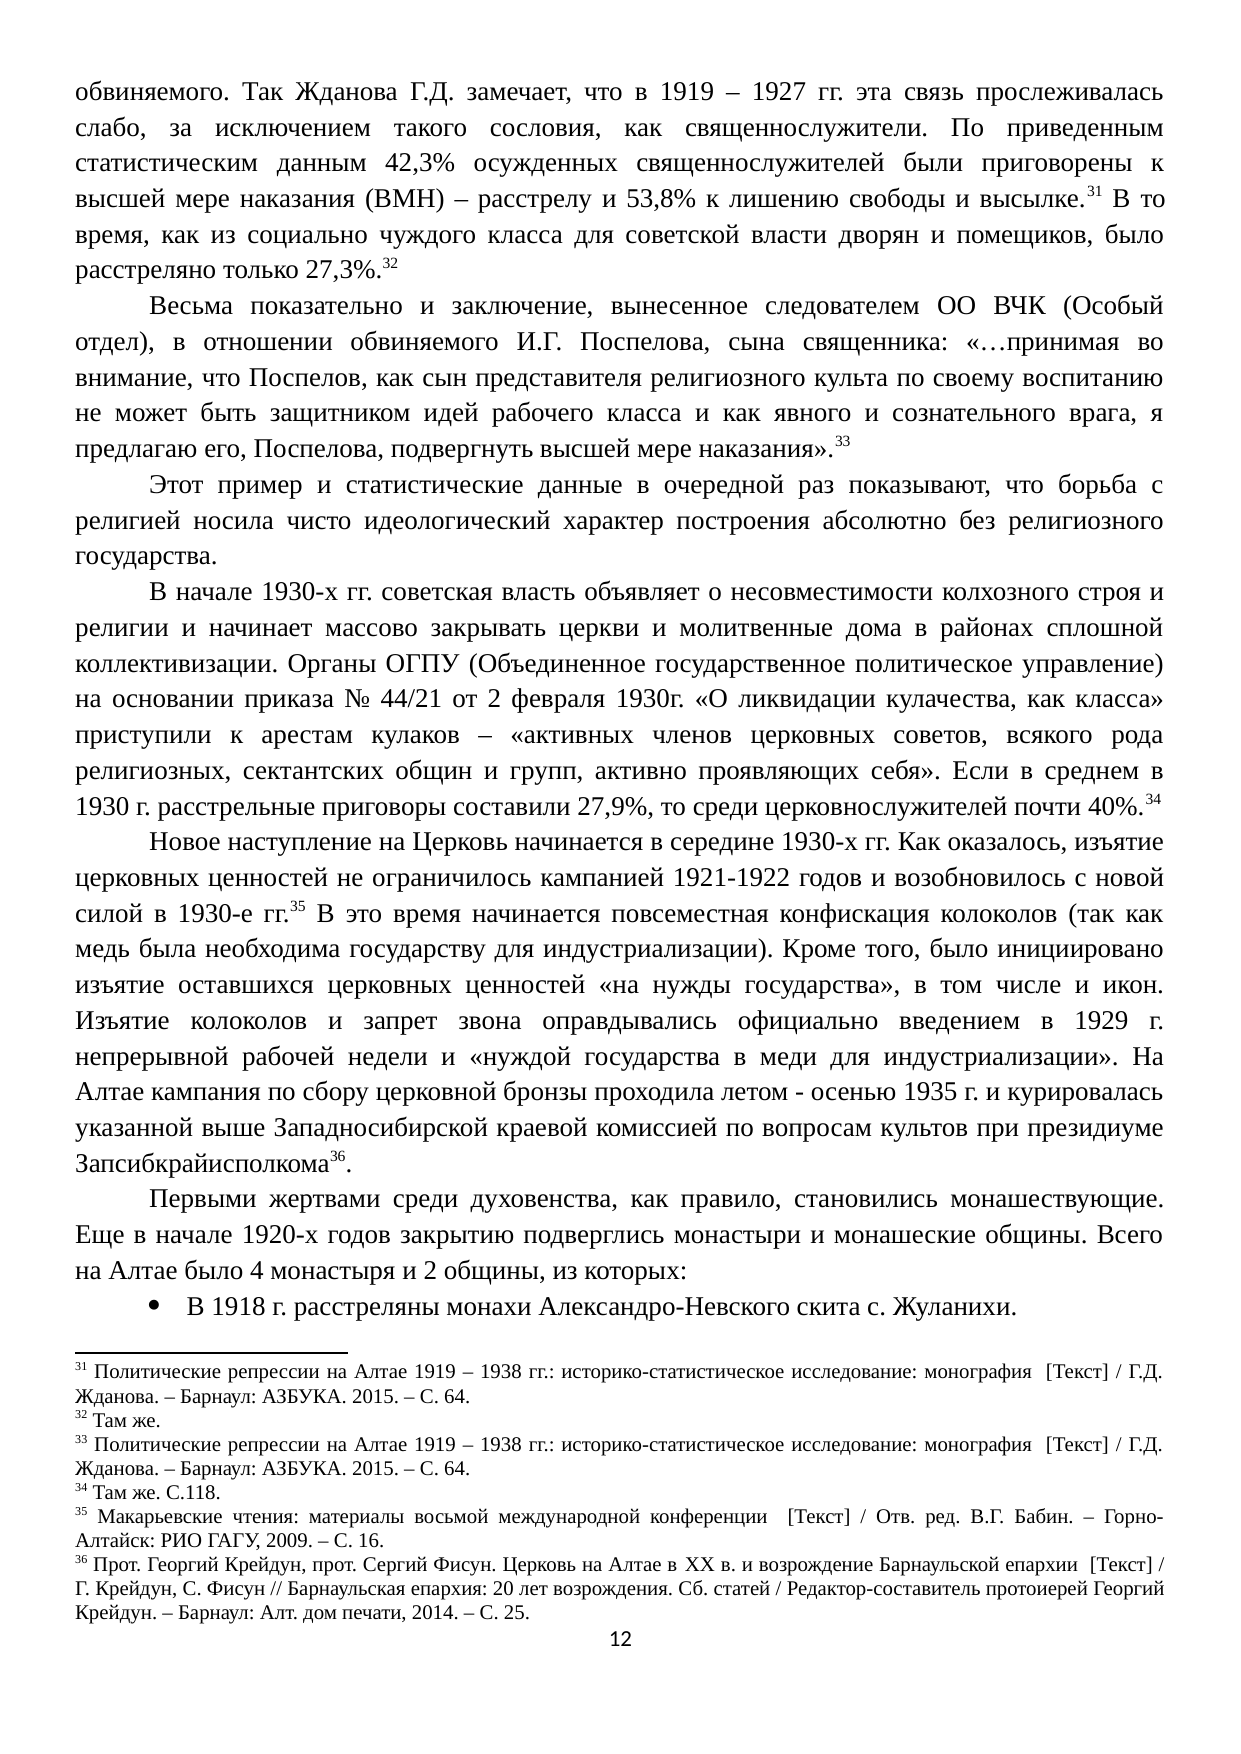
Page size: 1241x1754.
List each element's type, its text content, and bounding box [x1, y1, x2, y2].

list В 1918 г. расстреляны монахи Александро-Невского скита с. Жуланихи. [149, 1290, 1165, 1321]
text Этот пример и статистические данные в очередной раз показывают, что борьба с религией носила чисто идеологический характер построения абсолютно без религиозного государства. [75, 468, 1165, 571]
text В начале 1930-х гг. советская власть объявляет о несовместимости колхозного строя и религии и начинает массово закрывать церкви и молитвенные дома в районах сплошной коллективизации. Органы ОГПУ (Объединенное государственное политическое управление) на основании приказа № 44/21 от 2 февраля 1930г. «О ликвидации кулачества, как класса» приступили к арестам кулаков – «активных членов церковных советов, всякого рода религиозных, сектантских общин и групп, активно проявляющих себя». Если в среднем в 1930 г. расстрельные приговоры составили 27,9%, то среди церковнослужителей почти 40%. [75, 575, 1165, 821]
text Первыми жертвами среди духовенства, как правило, становились монашествующие. Еще в начале 1920-х годов закрытию подверглись монастыри и монашеские общины. Всего на Алтае было 4 монастыря и 2 общины, из которых: [75, 1183, 1165, 1285]
text Новое наступление на Церковь начинается в середине 1930-х гг. Как оказалось, изъятие церковных ценностей не ограничилось кампанией 1921-1922 годов и возобновилось с новой силой в 1930-е гг. В это время начинается повсеместная конфискация колоколов (так как медь была необходима государству для индустриализации). Кроме того, было инициировано изъятие оставшихся церковных ценностей «на нужды государства», в том числе и икон. Изъятие колоколов и запрет звона оправдывались официально введением в 1929 г. непрерывной рабочей недели и «нуждой государства в меди для индустриализации». На Алтае кампания по сбору церковной бронзы проходила летом - осенью 1935 г. и курировалась указанной выше Западносибирской краевой комиссией по вопросам культов при президиуме Запсибкрайисполкома. [75, 825, 1165, 1178]
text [75, 75, 1165, 285]
text Весьма показательно и заключение, вынесенное следователем ОО ВЧК (Особый отдел), в отношении обвиняемого И.Г. Поспелова, сына священника: «…принимая во внимание, что Поспелов, как сын представителя религиозного культа по своему воспитанию не может быть защитником идей рабочего класса и как явного и сознательного врага, я предлагаю его, Поспелова, подвергнуть высшей мере наказания». [75, 289, 1165, 463]
